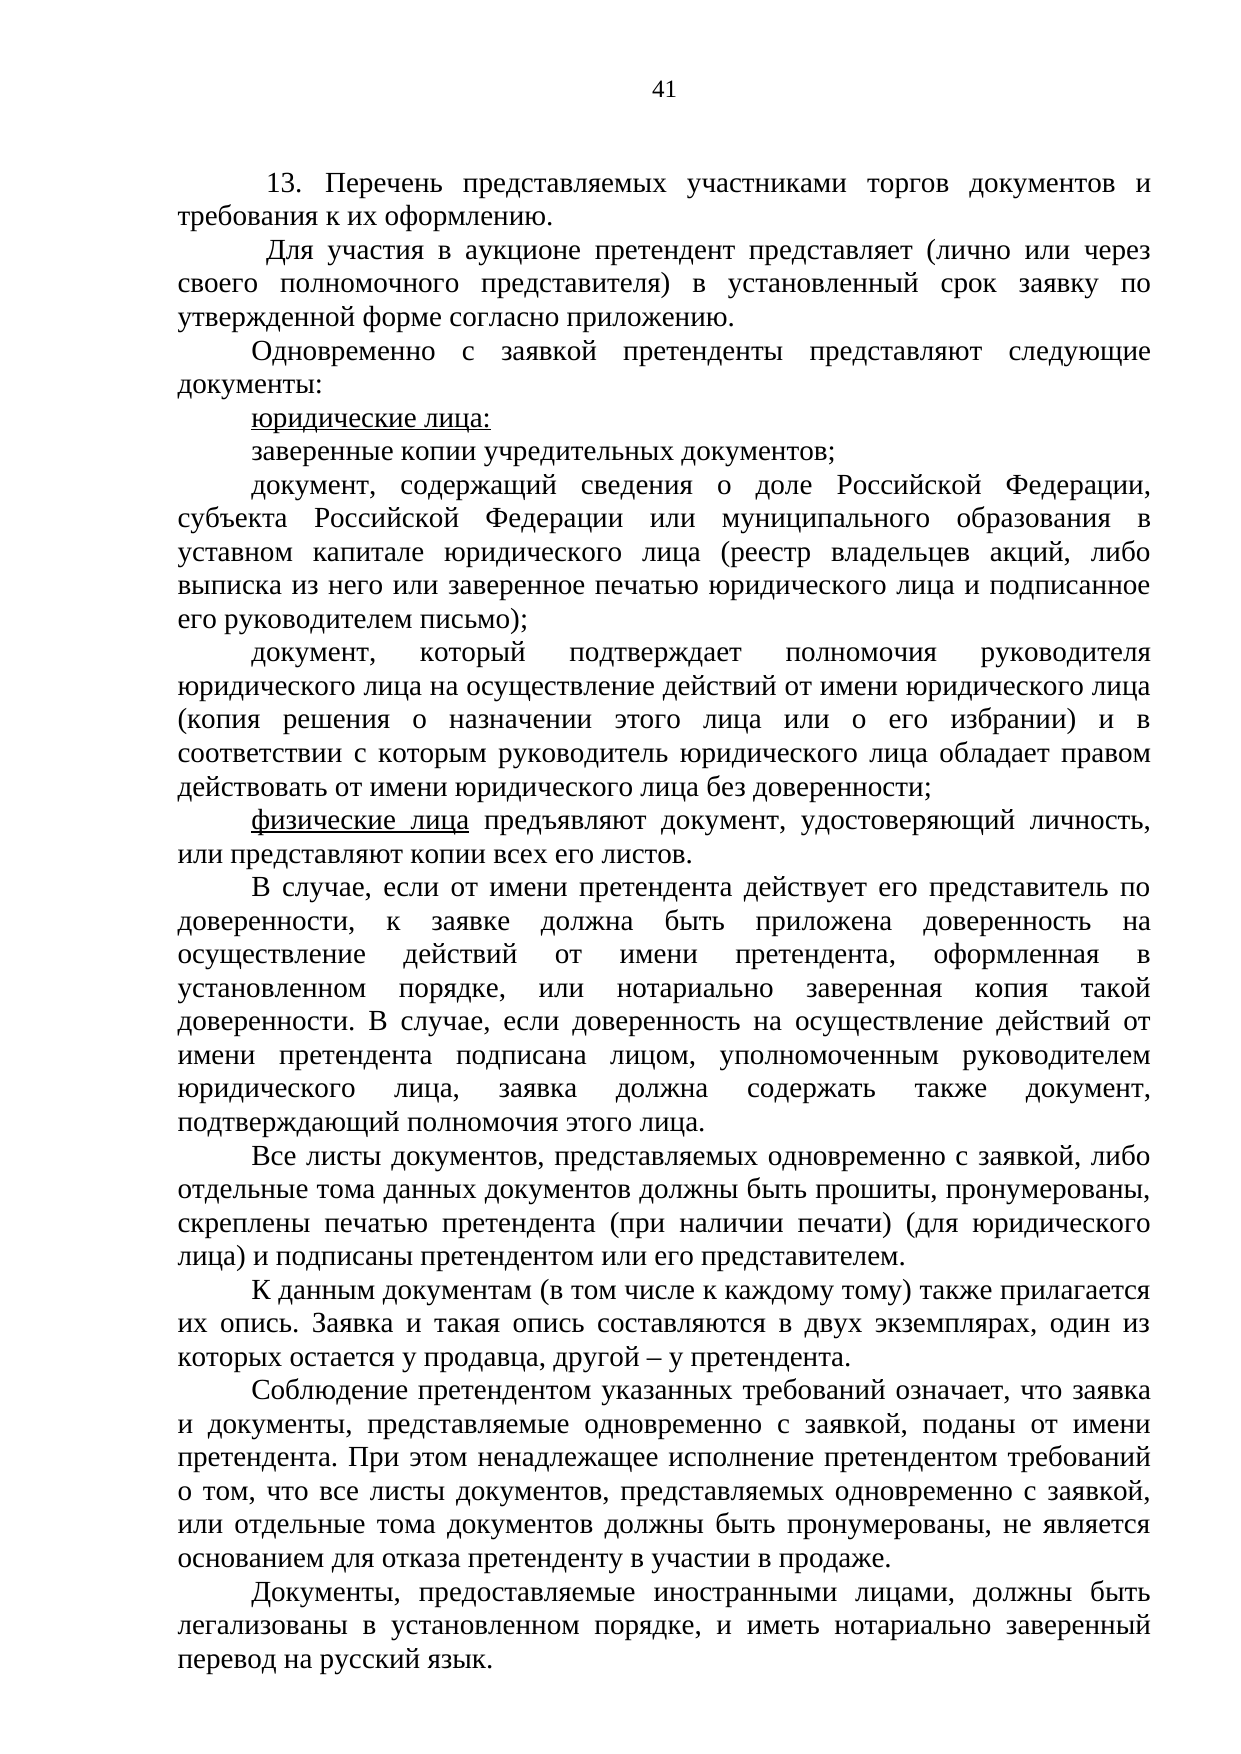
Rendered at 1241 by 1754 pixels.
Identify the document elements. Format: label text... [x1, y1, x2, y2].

text физические лица предъявляют документ, удостоверяющий личность, или представляют копии всех его листов. [177, 802, 1152, 869]
text Соблюдение претендентом указанных требований означает, что заявка и документы, представляемые одновременно с заявкой, поданы от имени претендента. При этом ненадлежащее исполнение претендентом требований о том, что все листы документов, представляемых одновременно с заявкой, или отдельные тома документов должны быть пронумерованы, не является основанием для отказа претенденту в участии в продаже. [177, 1372, 1152, 1574]
text Документы, предоставляемые иностранными лицами, должны быть легализованы в установленном порядке, и иметь нотариально заверенный перевод на русский язык. [177, 1574, 1152, 1674]
text заверенные копии учредительных документов; [177, 433, 1152, 467]
text В случае, если от имени претендента действует его представитель по доверенности, к заявке должна быть приложена доверенность на осуществление действий от имени претендента, оформленная в установленном порядке, или нотариально заверенная копия такой доверенности. В случае, если доверенность на осуществление действий от имени претендента подписана лицом, уполномоченным руководителем юридического лица, заявка должна содержать также документ, подтверждающий полномочия этого лица. [177, 869, 1152, 1138]
text К данным документам (в том числе к каждому тому) также прилагается их опись. Заявка и такая опись составляются в двух экземплярах, один из которых остается у продавца, другой – у претендента. [177, 1272, 1152, 1372]
text Все листы документов, представляемых одновременно с заявкой, либо отдельные тома данных документов должны быть прошиты, пронумерованы, скреплены печатью претендента (при наличии печати) (для юридического лица) и подписаны претендентом или его представителем. [177, 1138, 1152, 1272]
text юридические лица: [177, 400, 1152, 433]
list Перечень представляемых участниками торгов документов и требования к их оформлению. [177, 165, 1152, 232]
text Одновременно с заявкой претенденты представляют следующие документы: [177, 333, 1152, 400]
text Для участия в аукционе претендент представляет (лично или через своего полномочного представителя) в установленный срок заявку по утвержденной форме согласно приложению. [177, 232, 1152, 333]
text документ, содержащий сведения о доле Российской Федерации, субъекта Российской Федерации или муниципального образования в уставном капитале юридического лица (реестр владельцев акций, либо выписка из него или заверенное печатью юридического лица и подписанное его руководителем письмо); [177, 467, 1152, 634]
text документ, который подтверждает полномочия руководителя юридического лица на осуществление действий от имени юридического лица (копия решения о назначении этого лица или о его избрании) и в соответствии с которым руководитель юридического лица обладает правом действовать от имени юридического лица без доверенности; [177, 634, 1152, 802]
